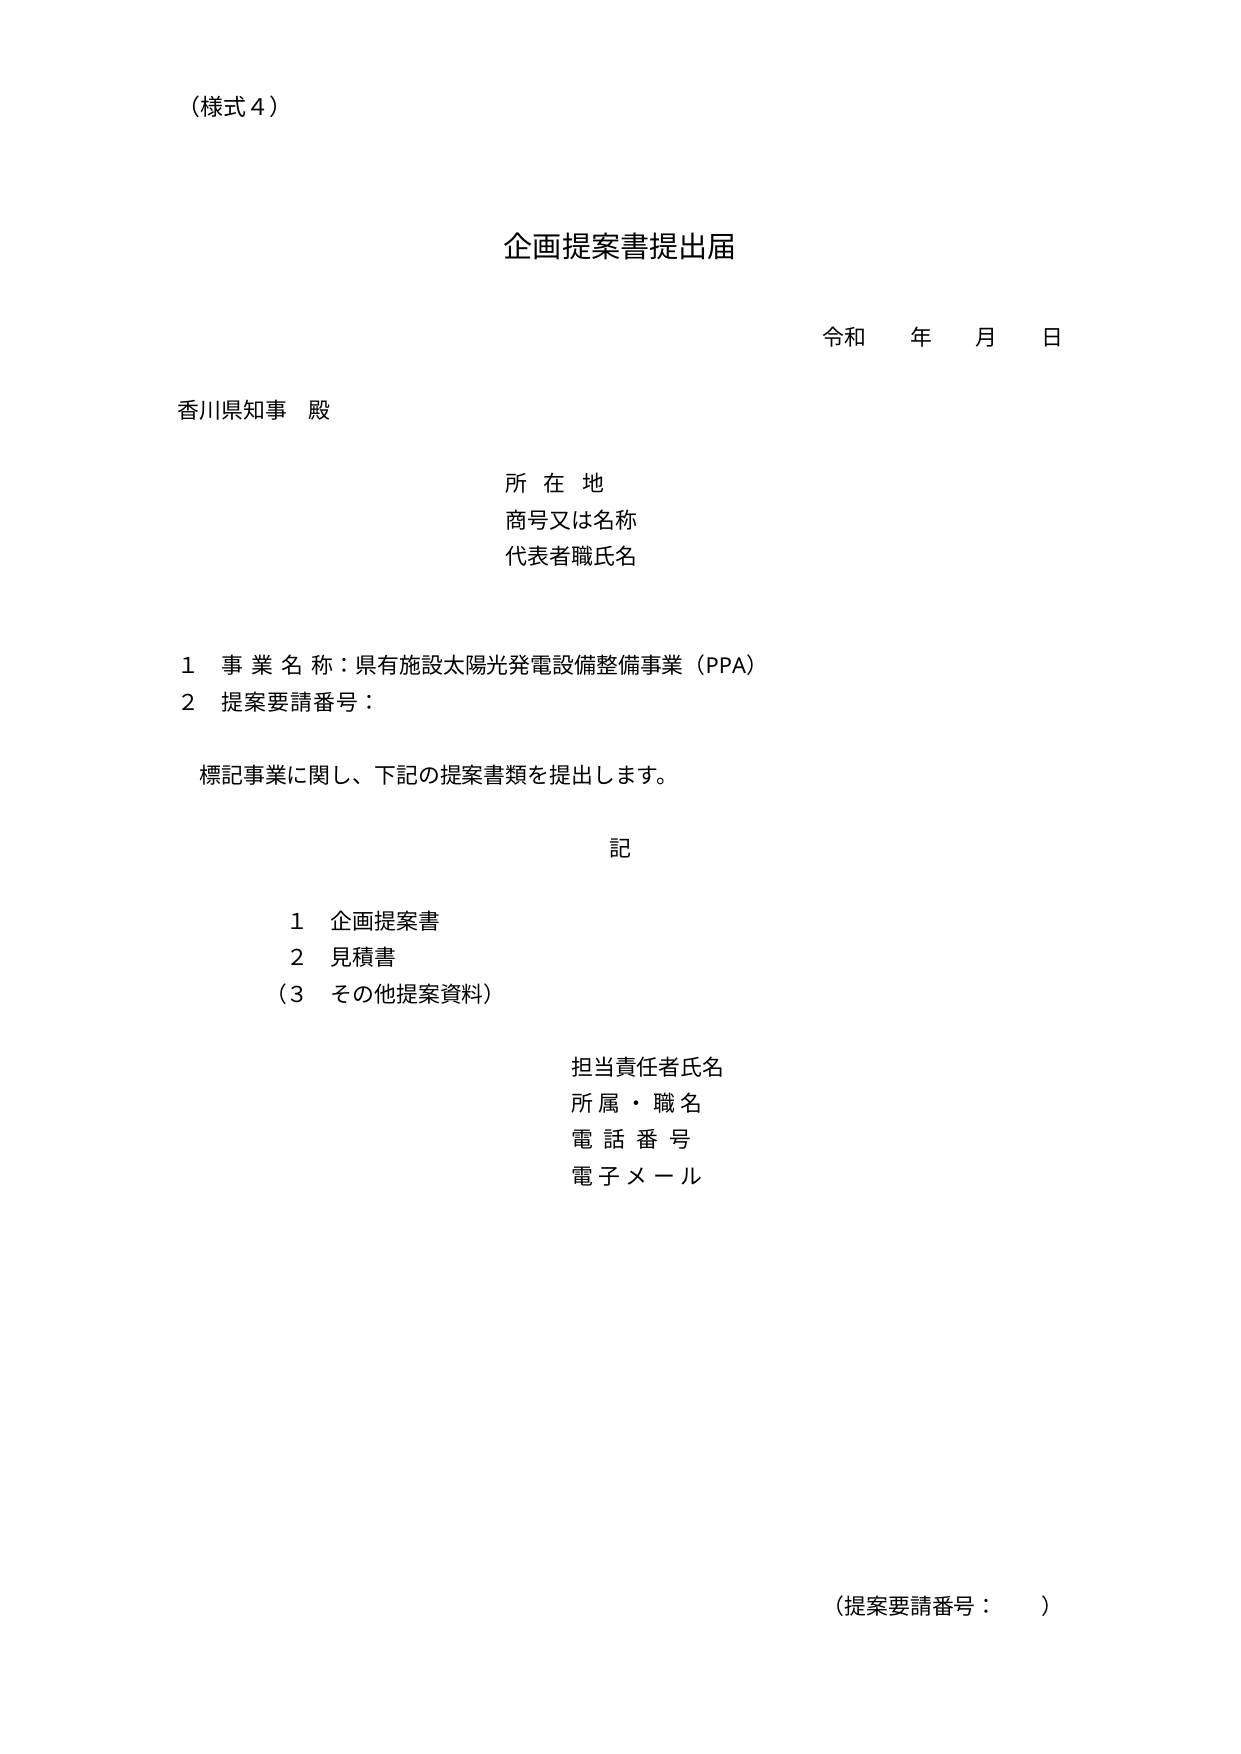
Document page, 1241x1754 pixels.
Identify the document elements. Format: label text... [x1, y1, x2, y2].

text 所属・職名 [177, 1083, 1063, 1120]
text 令和 年 月 日 [177, 318, 1063, 354]
text 代表者職氏名 [177, 537, 1063, 573]
text ２ 見積書 [177, 938, 1063, 974]
text 電話番号 [177, 1120, 1063, 1156]
text 所在地 [177, 464, 1063, 500]
text 担当責任者氏名 [177, 1047, 1063, 1083]
text 電子メール [177, 1156, 1063, 1193]
text 標記事業に関し、下記の提案書類を提出します。 [177, 755, 1063, 792]
text １ 企画提案書 [177, 901, 1063, 938]
text 香川県知事 殿 [177, 391, 1063, 427]
text 企画提案書提出届 [177, 208, 1063, 281]
text （３ その他提案資料） [177, 974, 1063, 1011]
text 記 [177, 828, 1063, 865]
text 商号又は名称 [177, 500, 1063, 537]
text １ 事業名称：県有施設太陽光発電設備整備事業（PPA） [177, 646, 1063, 682]
text ２ 提案要請番号： [177, 682, 1063, 719]
